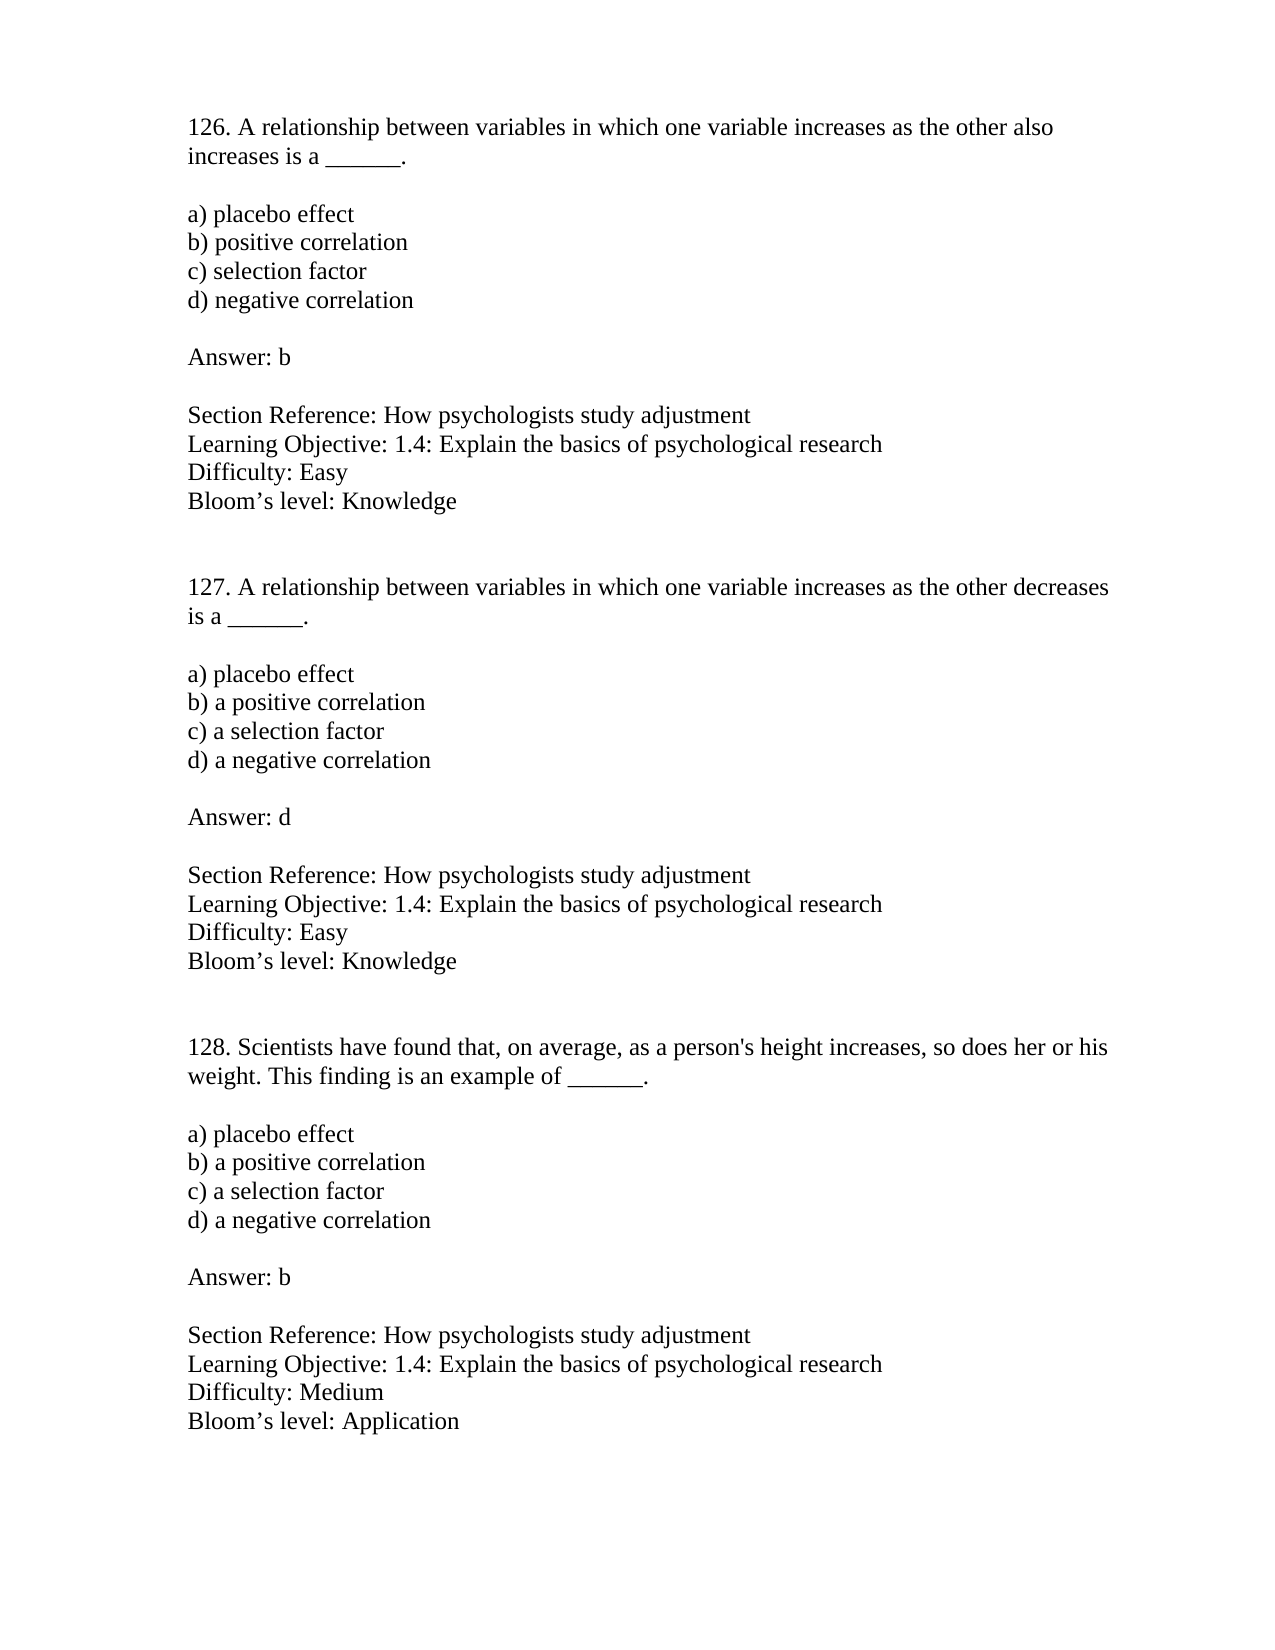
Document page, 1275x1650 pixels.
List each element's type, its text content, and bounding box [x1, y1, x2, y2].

text b) a positive correlation [187, 687, 1125, 716]
text Difficulty: Easy [187, 457, 1125, 486]
text Learning Objective: 1.4: Explain the basics of psychological research [187, 1349, 1125, 1377]
text Bloom’s level: Knowledge [187, 946, 1125, 975]
text d) negative correlation [187, 285, 1125, 314]
text Learning Objective: 1.4: Explain the basics of psychological research [187, 889, 1125, 917]
text Section Reference: How psychologists study adjustment [187, 860, 1125, 889]
text d) a negative correlation [187, 1205, 1125, 1234]
text Answer: b [187, 1262, 1125, 1291]
text 126. A relationship between variables in which one variable increases as the other also increases is a ______. [187, 112, 1125, 170]
text c) a selection factor [187, 1176, 1125, 1205]
text 128. Scientists have found that, on average, as a person's height increases, so does her or his weight. This finding is an example of ______. [187, 1032, 1125, 1090]
text b) a positive correlation [187, 1147, 1125, 1176]
text b) positive correlation [187, 227, 1125, 256]
text Difficulty: Easy [187, 917, 1125, 946]
text Section Reference: How psychologists study adjustment [187, 1320, 1125, 1349]
text a) placebo effect [187, 1119, 1125, 1147]
text Bloom’s level: Application [187, 1406, 1125, 1435]
text Difficulty: Medium [187, 1377, 1125, 1406]
text Answer: d [187, 802, 1125, 831]
text Section Reference: How psychologists study adjustment [187, 400, 1125, 429]
text Answer: b [187, 342, 1125, 371]
text c) a selection factor [187, 716, 1125, 745]
text Learning Objective: 1.4: Explain the basics of psychological research [187, 429, 1125, 457]
text a) placebo effect [187, 199, 1125, 227]
text Bloom’s level: Knowledge [187, 486, 1125, 515]
text 127. A relationship between variables in which one variable increases as the other decreases is a ______. [187, 572, 1125, 630]
text a) placebo effect [187, 659, 1125, 687]
text c) selection factor [187, 256, 1125, 285]
text d) a negative correlation [187, 745, 1125, 774]
